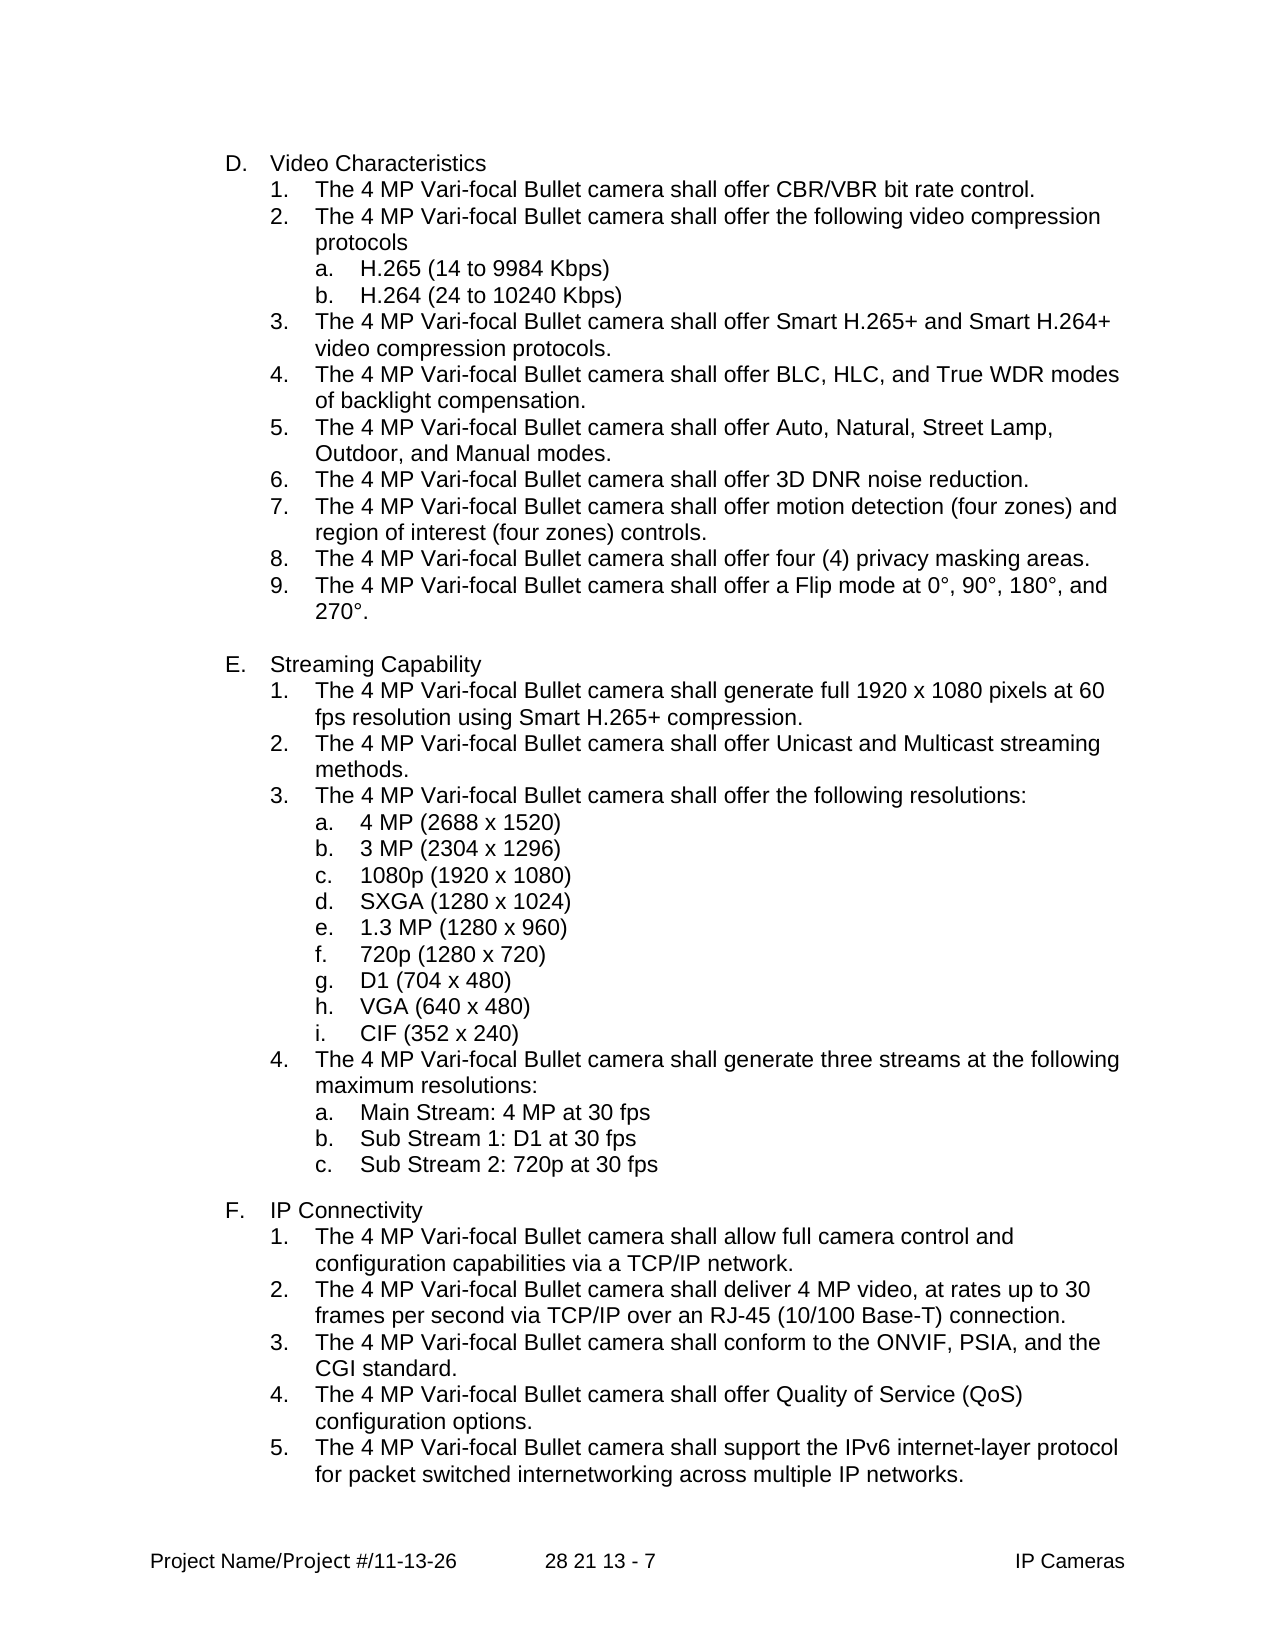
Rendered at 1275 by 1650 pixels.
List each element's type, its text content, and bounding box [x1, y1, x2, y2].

list 1080p (1920 x 1080) [315, 862, 1125, 888]
list SXGA (1280 x 1024) [315, 888, 1125, 914]
list The 4 MP Vari-focal Bullet camera shall conform to the ONVIF, PSIA, and the CGI standard. [270, 1329, 1125, 1381]
list The 4 MP Vari-focal Bullet camera shall generate three streams at the following maximum resolutions: [270, 1046, 1125, 1099]
list The 4 MP Vari-focal Bullet camera shall generate full 1920 x 1080 pixels at 60 fps resolution using Smart H.265+ compression. [270, 677, 1125, 730]
list The 4 MP Vari-focal Bullet camera shall offer a Flip mode at 0°, 90°, 180°, and 270°. [270, 572, 1125, 624]
list The 4 MP Vari-focal Bullet camera shall offer CBR/VBR bit rate control. [270, 176, 1125, 203]
list CIF (352 x 240) [315, 1020, 1125, 1046]
list 4 MP (2688 x 1520) [315, 809, 1125, 835]
list Main Stream: 4 MP at 30 fps [315, 1099, 1125, 1125]
list The 4 MP Vari-focal Bullet camera shall deliver 4 MP video, at rates up to 30 frames per second via TCP/IP over an RJ-45 (10/100 Base-T) connection. [270, 1276, 1125, 1329]
list Video Characteristics [225, 150, 1125, 176]
list The 4 MP Vari-focal Bullet camera shall offer the following video compression protocols [270, 203, 1125, 255]
list The 4 MP Vari-focal Bullet camera shall offer BLC, HLC, and True WDR modes of backlight compensation. [270, 361, 1125, 413]
list VGA (640 x 480) [315, 993, 1125, 1020]
list The 4 MP Vari-focal Bullet camera shall offer four (4) privacy masking areas. [270, 545, 1125, 572]
list IP Connectivity [225, 1197, 1125, 1223]
list The 4 MP Vari-focal Bullet camera shall offer the following resolutions: [270, 782, 1125, 809]
list The 4 MP Vari-focal Bullet camera shall support the IPv6 internet-layer protocol for packet switched internetworking across multiple IP networks. [270, 1434, 1125, 1487]
list 3 MP (2304 x 1296) [315, 835, 1125, 862]
list The 4 MP Vari-focal Bullet camera shall offer Quality of Service (QoS) configuration options. [270, 1381, 1125, 1434]
list 1.3 MP (1280 x 960) [315, 914, 1125, 941]
list D1 (704 x 480) [315, 967, 1125, 993]
list The 4 MP Vari-focal Bullet camera shall offer motion detection (four zones) and region of interest (four zones) controls. [270, 493, 1125, 545]
list Sub Stream 2: 720p at 30 fps [315, 1151, 1125, 1178]
list Streaming Capability [225, 651, 1125, 677]
list The 4 MP Vari-focal Bullet camera shall allow full camera control and configuration capabilities via a TCP/IP network. [270, 1223, 1125, 1276]
list The 4 MP Vari-focal Bullet camera shall offer Unicast and Multicast streaming methods. [270, 730, 1125, 782]
list 720p (1280 x 720) [315, 941, 1125, 967]
list H.265 (14 to 9984 Kbps) [315, 255, 1125, 282]
list H.264 (24 to 10240 Kbps) [315, 282, 1125, 308]
list The 4 MP Vari-focal Bullet camera shall offer Auto, Natural, Street Lamp, Outdoor, and Manual modes. [270, 413, 1125, 466]
list The 4 MP Vari-focal Bullet camera shall offer Smart H.265+ and Smart H.264+ video compression protocols. [270, 308, 1125, 361]
list The 4 MP Vari-focal Bullet camera shall offer 3D DNR noise reduction. [270, 466, 1125, 493]
list Sub Stream 1: D1 at 30 fps [315, 1125, 1125, 1151]
